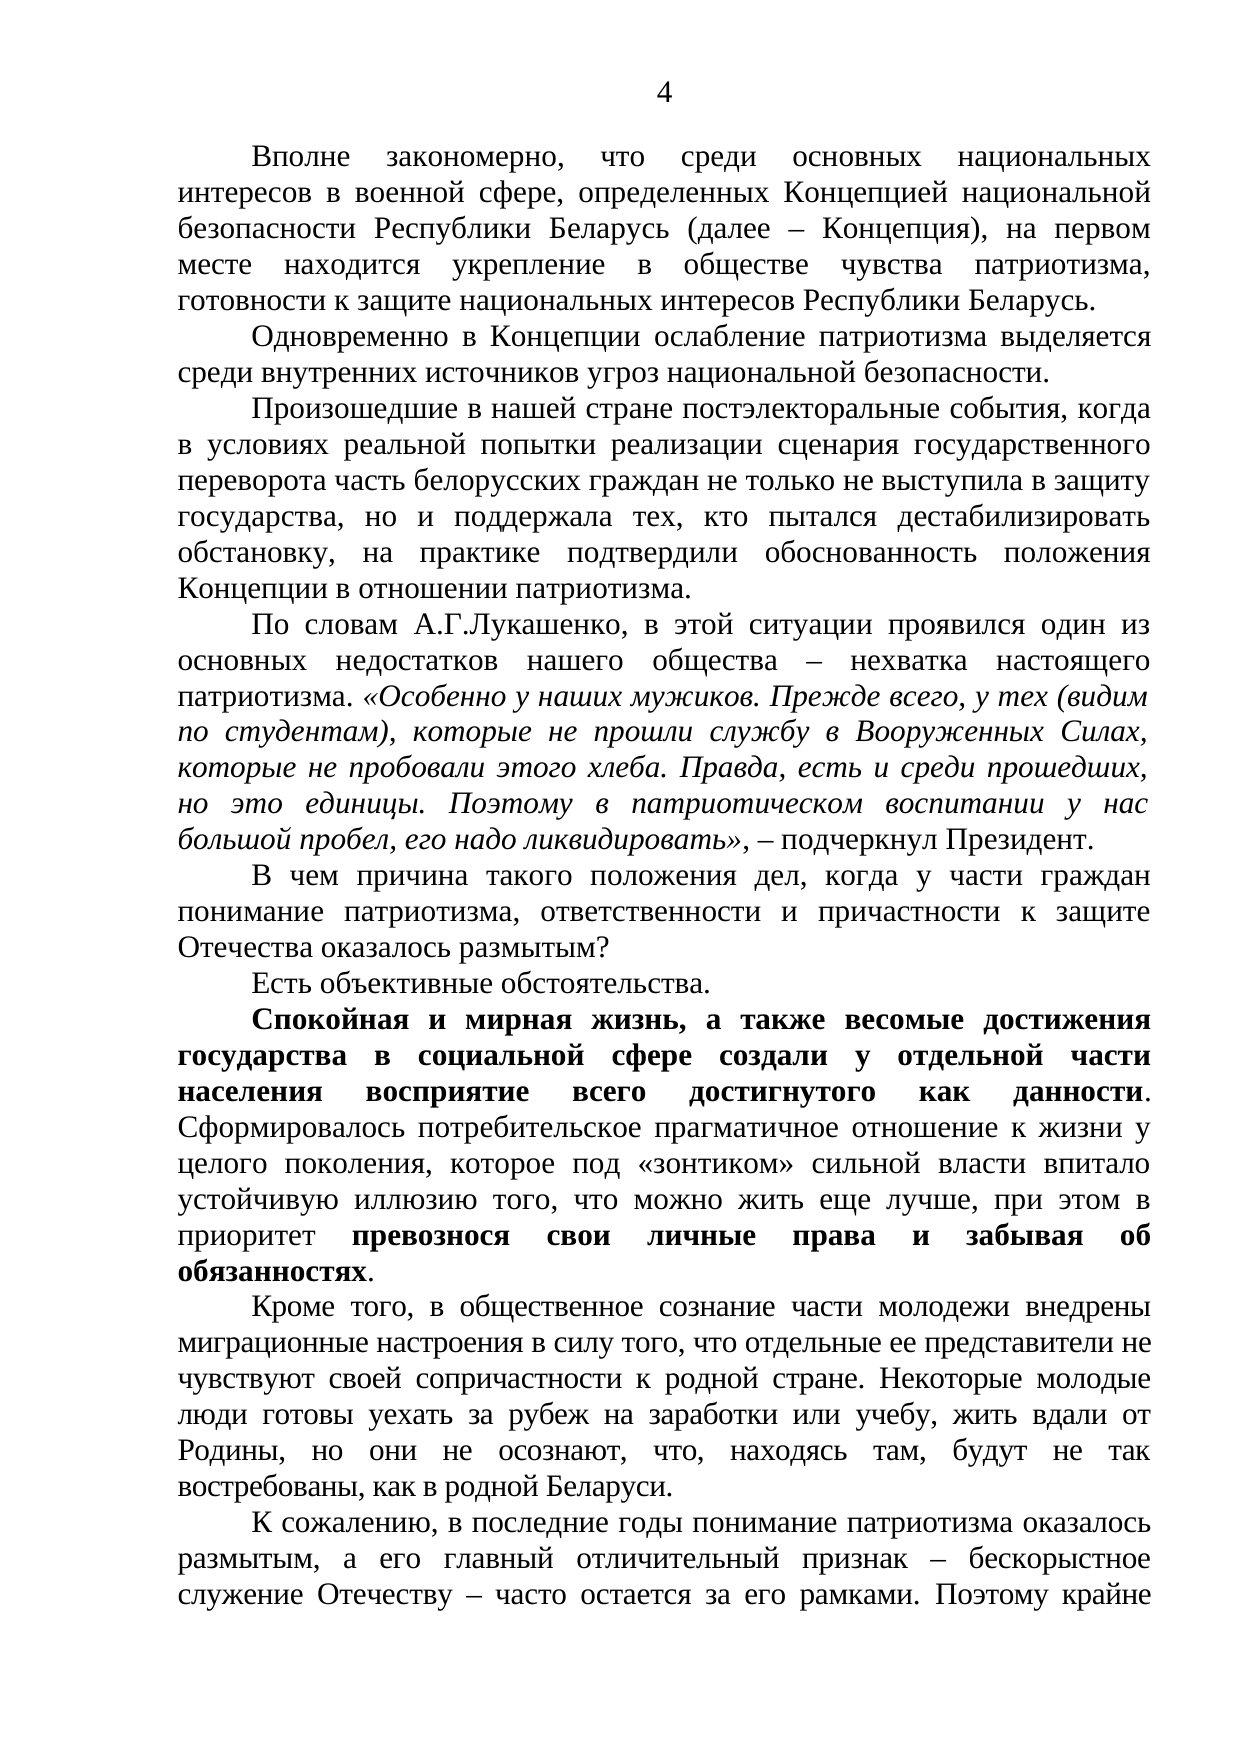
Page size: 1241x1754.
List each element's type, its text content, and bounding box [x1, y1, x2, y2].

text Произошедшие в нашей стране постэлекторальные события, когда в условиях реальной попытки реализации сценария государственного переворота часть белорусских граждан не только не выступила в защиту государства, но и поддержала тех, кто пытался дестабилизировать обстановку, на практике подтвердили обоснованность положения Концепции в отношении патриотизма. [177, 389, 1152, 605]
text Спокойная и мирная жизнь, а также весомые достижения государства в социальной сфере создали у отдельной части населения восприятие всего достигнутого как данности. Сформировалось потребительское прагматичное отношение к жизни у целого поколения, которое под «зонтиком» сильной власти впитало устойчивую иллюзию того, что можно жить еще лучше, при этом в приоритет превознося свои личные права и забывая об обязанностях. [177, 1000, 1152, 1288]
text В чем причина такого положения дел, когда у части граждан понимание патриотизма, ответственности и причастности к защите Отечества оказалось размытым? [177, 856, 1152, 964]
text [177, 1503, 1152, 1611]
text Есть объективные обстоятельства. [177, 964, 1152, 1000]
text Вполне закономерно, что среди основных национальных интересов в военной сфере, определенных Концепцией национальной безопасности Республики Беларусь (далее – Концепция), на первом месте находится укрепление в обществе чувства патриотизма, готовности к защите национальных интересов Республики Беларусь. [177, 138, 1152, 317]
text Одновременно в Концепции ослабление патриотизма выделяется среди внутренних источников угроз национальной безопасности. [177, 317, 1152, 389]
text Кроме того, в общественное сознание части молодежи внедрены миграционные настроения в силу того, что отдельные ее представители не чувствуют своей сопричастности к родной стране. Некоторые молодые люди готовы уехать за рубеж на заработки или учебу, жить вдали от Родины, но они не осознают, что, находясь там, будут не так востребованы, как в родной Беларуси. [177, 1288, 1152, 1503]
text По словам А.Г.Лукашенко, в этой ситуации проявился один из основных недостатков нашего общества – нехватка настоящего патриотизма. «Особенно у наших мужиков. Прежде всего, у тех (видим по студентам), которые не прошли службу в Вооруженных Силах, которые не пробовали этого хлеба. Правда, есть и среди прошедших, но это единицы. Поэтому в патриотическом воспитании у нас большой пробел, его надо ликвидировать», – подчеркнул Президент. [177, 605, 1152, 856]
